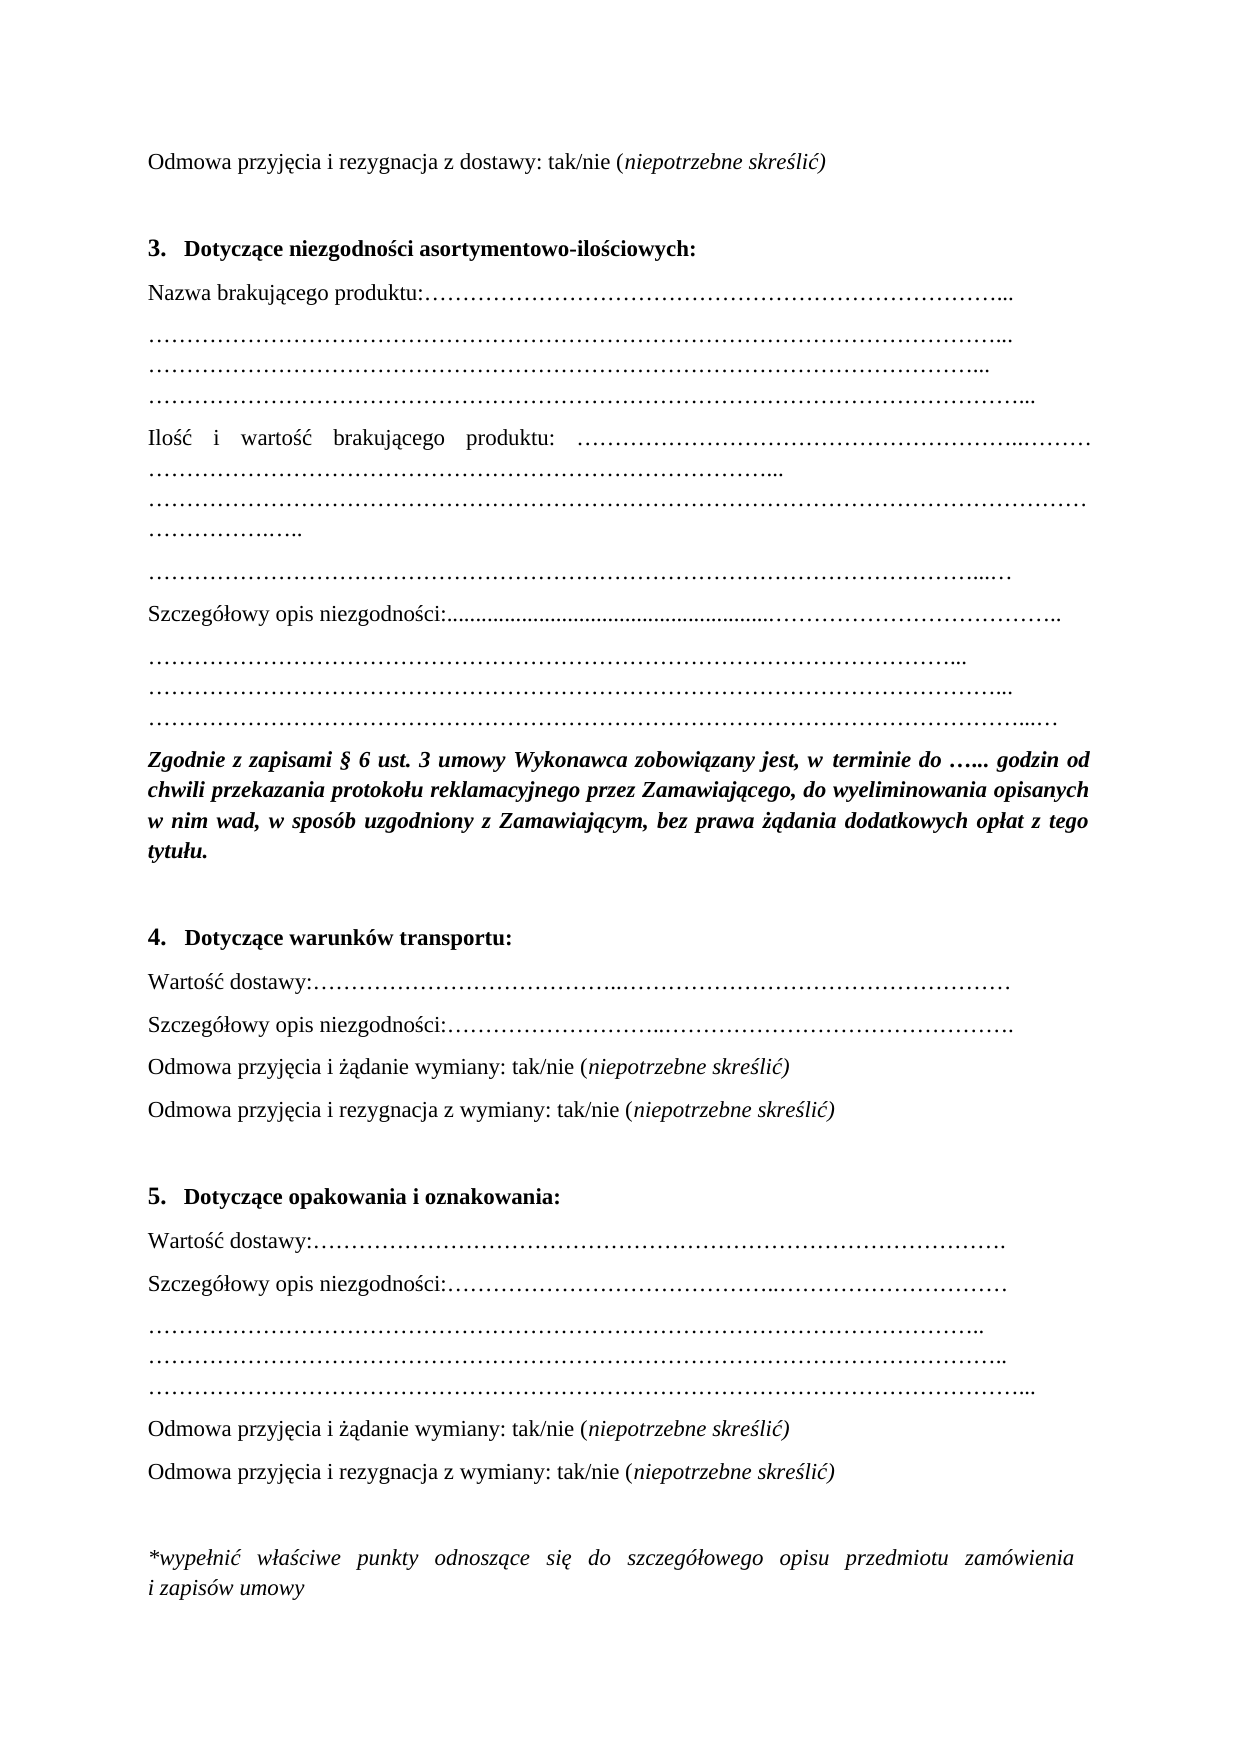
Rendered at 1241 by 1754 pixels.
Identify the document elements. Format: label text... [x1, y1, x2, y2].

text Odmowa przyjęcia i żądanie wymiany: tak/nie (niepotrzebne skreślić) [148, 1053, 1092, 1080]
list Dotyczące niezgodności asortymentowo-ilościowych: [148, 233, 1092, 262]
text Szczegółowy opis niezgodności:………………………..………………………………………. [148, 1011, 1092, 1037]
text Zgodnie z zapisami § 6 ust. 3 umowy Wykonawca zobowiązany jest, w terminie do …... godzin od chwili przekazania protokołu reklamacyjnego przez Zamawiającego, do wyeliminowania opisanych w nim wad, w sposób uzgodniony z Zamawiającym, bez prawa żądania dodatkowych opłat z tego tytułu. [148, 746, 1092, 863]
text Nazwa brakującego produktu:…………………………………………………………………... [148, 279, 1092, 305]
text Wartość dostawy:…………………………………..…………………………………………… [148, 968, 1092, 994]
text …………………………………………………………………………………………………...………………………………………………………………………………………………...……………………………………………………………………………………………………... [148, 321, 1092, 408]
text Szczegółowy opis niezgodności:……………………………………..………………………… [148, 1270, 1092, 1296]
text ………………………………………………………………………………………………..…………………………………………………………………………………………………..……………………………………………………………………………………………………... [148, 1312, 1092, 1399]
text Szczegółowy opis niezgodności: ……………………………….. [148, 601, 1092, 627]
text Odmowa przyjęcia i żądanie wymiany: tak/nie (niepotrzebne skreślić) [148, 1416, 1092, 1442]
text *wypełnić właściwe punkty odnoszące się do szczegółowego opisu przedmiotu zamówienia i zapisów umowy [148, 1544, 1092, 1600]
text Wartość dostawy:………………………………………………………………………………. [148, 1227, 1092, 1253]
text Ilość i wartość brakującego produktu: …………………………………………………..……… ………………………………………………………………………...………………………………………………………………………………………………………………………….….. [148, 424, 1092, 541]
text Odmowa przyjęcia i rezygnacja z dostawy: tak/nie (niepotrzebne skreślić) [148, 148, 1092, 174]
text Odmowa przyjęcia i rezygnacja z wymiany: tak/nie (niepotrzebne skreślić) [148, 1096, 1092, 1122]
text ……………………………………………………………………………………………...…………………………………………………………………………………………………...……………………………………………………………………………………………………...… [148, 643, 1092, 730]
text Odmowa przyjęcia i rezygnacja z wymiany: tak/nie (niepotrzebne skreślić) [148, 1458, 1092, 1484]
list Dotyczące warunków transportu: [148, 922, 1092, 951]
text ………………………………………………………………………………………………...… [148, 558, 1092, 584]
list Dotyczące opakowania i oznakowania: [148, 1181, 1092, 1210]
